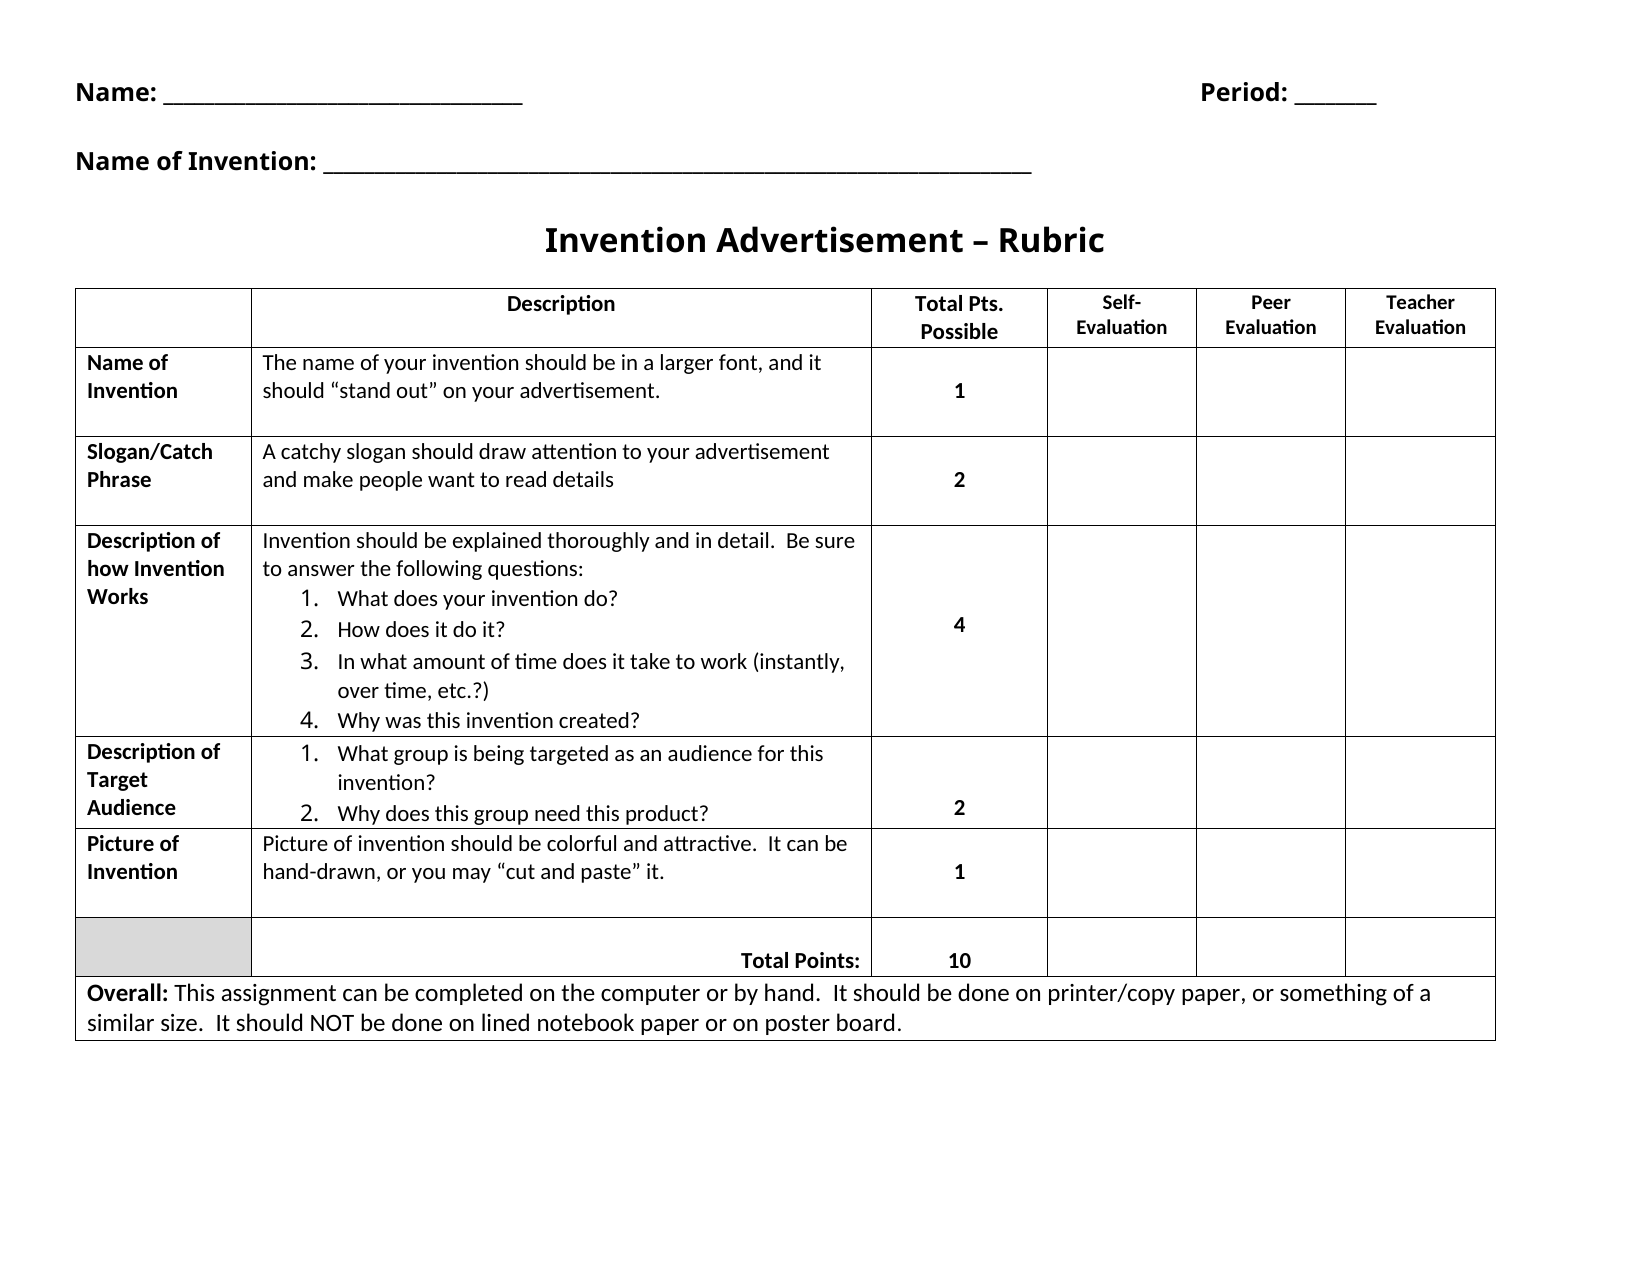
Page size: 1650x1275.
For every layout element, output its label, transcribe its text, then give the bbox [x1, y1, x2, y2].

table_cell 1 [872, 348, 1047, 436]
table_cell [1346, 737, 1495, 828]
table_cell 1 [872, 829, 1047, 917]
table_cell [1197, 437, 1345, 525]
table_cell Picture of invention should be colorful and attractive. It can be hand-drawn, or you may “cut and paste” it. [252, 829, 871, 917]
table_cell [1197, 737, 1345, 828]
table_cell [1048, 829, 1196, 917]
table_cell [1048, 737, 1196, 828]
table_header Peer Evaluation [1197, 289, 1345, 347]
table_header Teacher Evaluation [1346, 289, 1495, 347]
table_cell [1197, 918, 1345, 976]
table_cell Description of Target Audience [76, 737, 251, 828]
table_cell [1048, 348, 1196, 436]
table_cell Overall: This assignment can be completed on the computer or by hand. It should be done on printer/copy paper, or something of a similar size. It should NOT be done on lined notebook paper or on poster board. [76, 977, 1495, 1040]
table_cell [1197, 829, 1345, 917]
table_header [76, 289, 251, 347]
table_cell [1048, 437, 1196, 525]
table_cell Description of how Invention Works [76, 526, 251, 736]
table_cell [1048, 526, 1196, 736]
table_cell [1346, 526, 1495, 736]
table_header Description [252, 289, 871, 347]
table_cell [1346, 437, 1495, 525]
table_cell [1048, 918, 1196, 976]
table_cell Invention should be explained thoroughly and in detail. Be sure to answer the following questions: What does your invention do? How does it do it? In what amount of time does it take to work (instantly, over time, etc.?) Why was this invention created? [252, 526, 871, 736]
table_cell 2 [872, 737, 1047, 828]
table_header Total Pts. Possible [872, 289, 1047, 347]
table_cell 4 [872, 526, 1047, 736]
table_cell [1346, 918, 1495, 976]
table_cell 2 [872, 437, 1047, 525]
table_cell Name of Invention [76, 348, 251, 436]
text Invention Advertisement – Rubric [75, 217, 1575, 262]
table_cell [1197, 526, 1345, 736]
table_cell Picture of Invention [76, 829, 251, 917]
table_cell [1197, 348, 1345, 436]
table_cell [1346, 348, 1495, 436]
table_cell A catchy slogan should draw attention to your advertisement and make people want to read details [252, 437, 871, 525]
table_cell Total Points: [252, 918, 871, 976]
table_cell Slogan/Catch Phrase [76, 437, 251, 525]
table_header Self- Evaluation [1048, 289, 1196, 347]
table_cell [1346, 829, 1495, 917]
table_cell The name of your invention should be in a larger font, and it should “stand out” on your advertisement. [252, 348, 871, 436]
text Name of Invention: _____________________________________________________________________ [75, 143, 1575, 177]
table_cell What group is being targeted as an audience for this invention? Why does this group need this product? [252, 737, 871, 828]
text Name: ___________________________________ Period: ________ [75, 75, 1575, 109]
table_cell [76, 918, 251, 976]
table_cell 10 [872, 918, 1047, 976]
